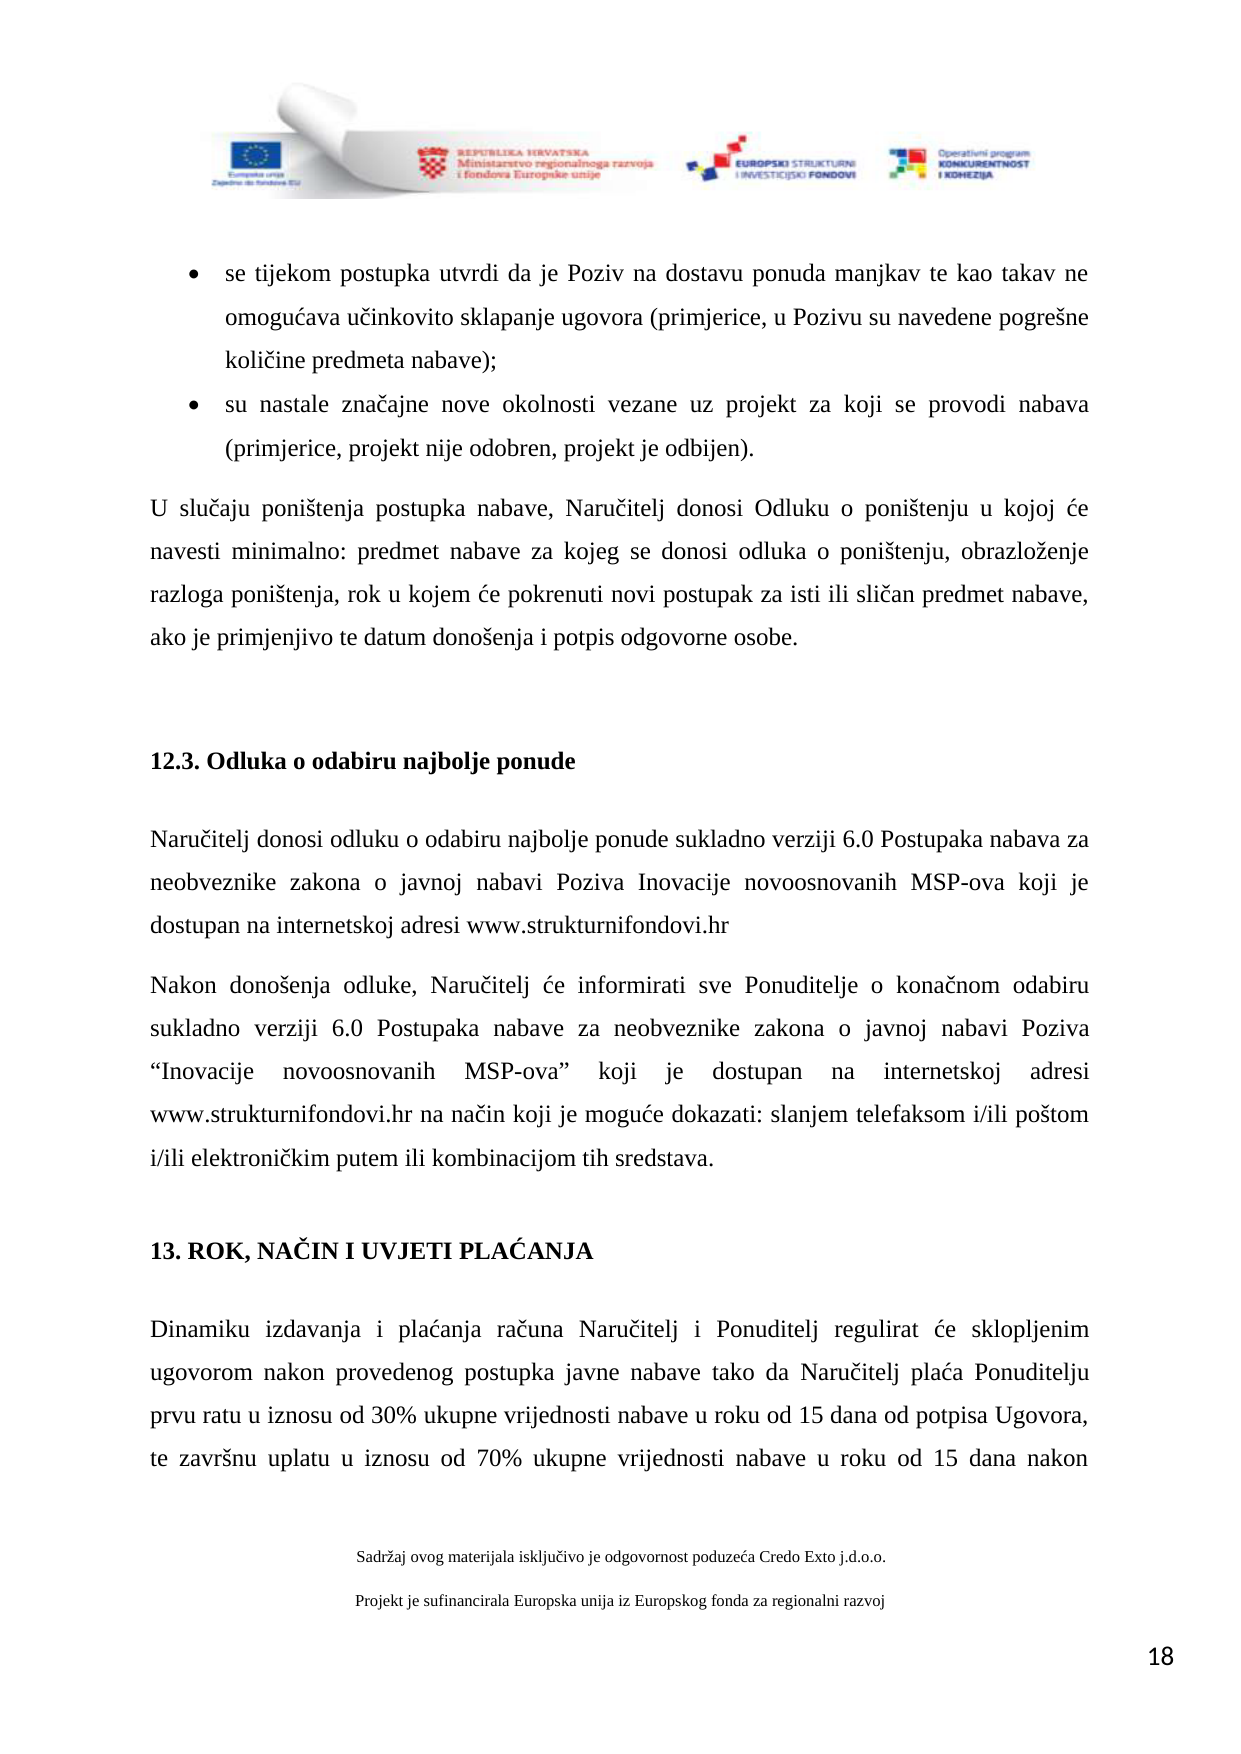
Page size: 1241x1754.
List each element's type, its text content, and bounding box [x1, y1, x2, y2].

text Nakon donošenja odluke, Naručitelj će informirati sve Ponuditelje o konačnom odabiru sukladno verziji 6.0 Postupaka nabave za neobveznike zakona o javnoj nabavi Poziva “Inovacije novoosnovanih MSP-ova” koji je dostupan na internetskoj adresi www.strukturnifondovi.hr na način koji je moguće dokazati: slanjem telefaksom i/ili poštom i/ili elektroničkim putem ili kombinacijom tih sredstava. [150, 970, 1090, 1171]
text Naručitelj donosi odluku o odabiru najbolje ponude sukladno verziji 6.0 Postupaka nabava za neobveznike zakona o javnoj nabavi Poziva Inovacije novoosnovanih MSP-ova koji je dostupan na internetskoj adresi www.strukturnifondovi.hr [150, 824, 1090, 939]
list su nastale značajne nove okolnosti vezane uz projekt za koji se provodi nabava (primjerice, projekt nije odobren, projekt je odbijen). [187, 388, 1090, 462]
subtitle 12.3. Odluka o odabiru najbolje ponude [150, 746, 1090, 775]
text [150, 1314, 1090, 1472]
text U slučaju poništenja postupka nabave, Naručitelj donosi Odluku o poništenju u kojoj će navesti minimalno: predmet nabave za kojeg se donosi odluka o poništenju, obrazloženje razloga poništenja, rok u kojem će pokrenuti novi postupak za isti ili sličan predmet nabave, ako je primjenjivo te datum donošenja i potpis odgovorne osobe. [150, 493, 1090, 651]
subtitle 13. ROK, NAČIN I UVJETI PLAĆANJA [150, 1236, 1090, 1264]
list se tijekom postupka utvrdi da je Poziv na dostavu ponuda manjkav te kao takav ne omogućava učinkovito sklapanje ugovora (primjerice, u Pozivu su navedene pogrešne količine predmeta nabave); [187, 257, 1090, 374]
